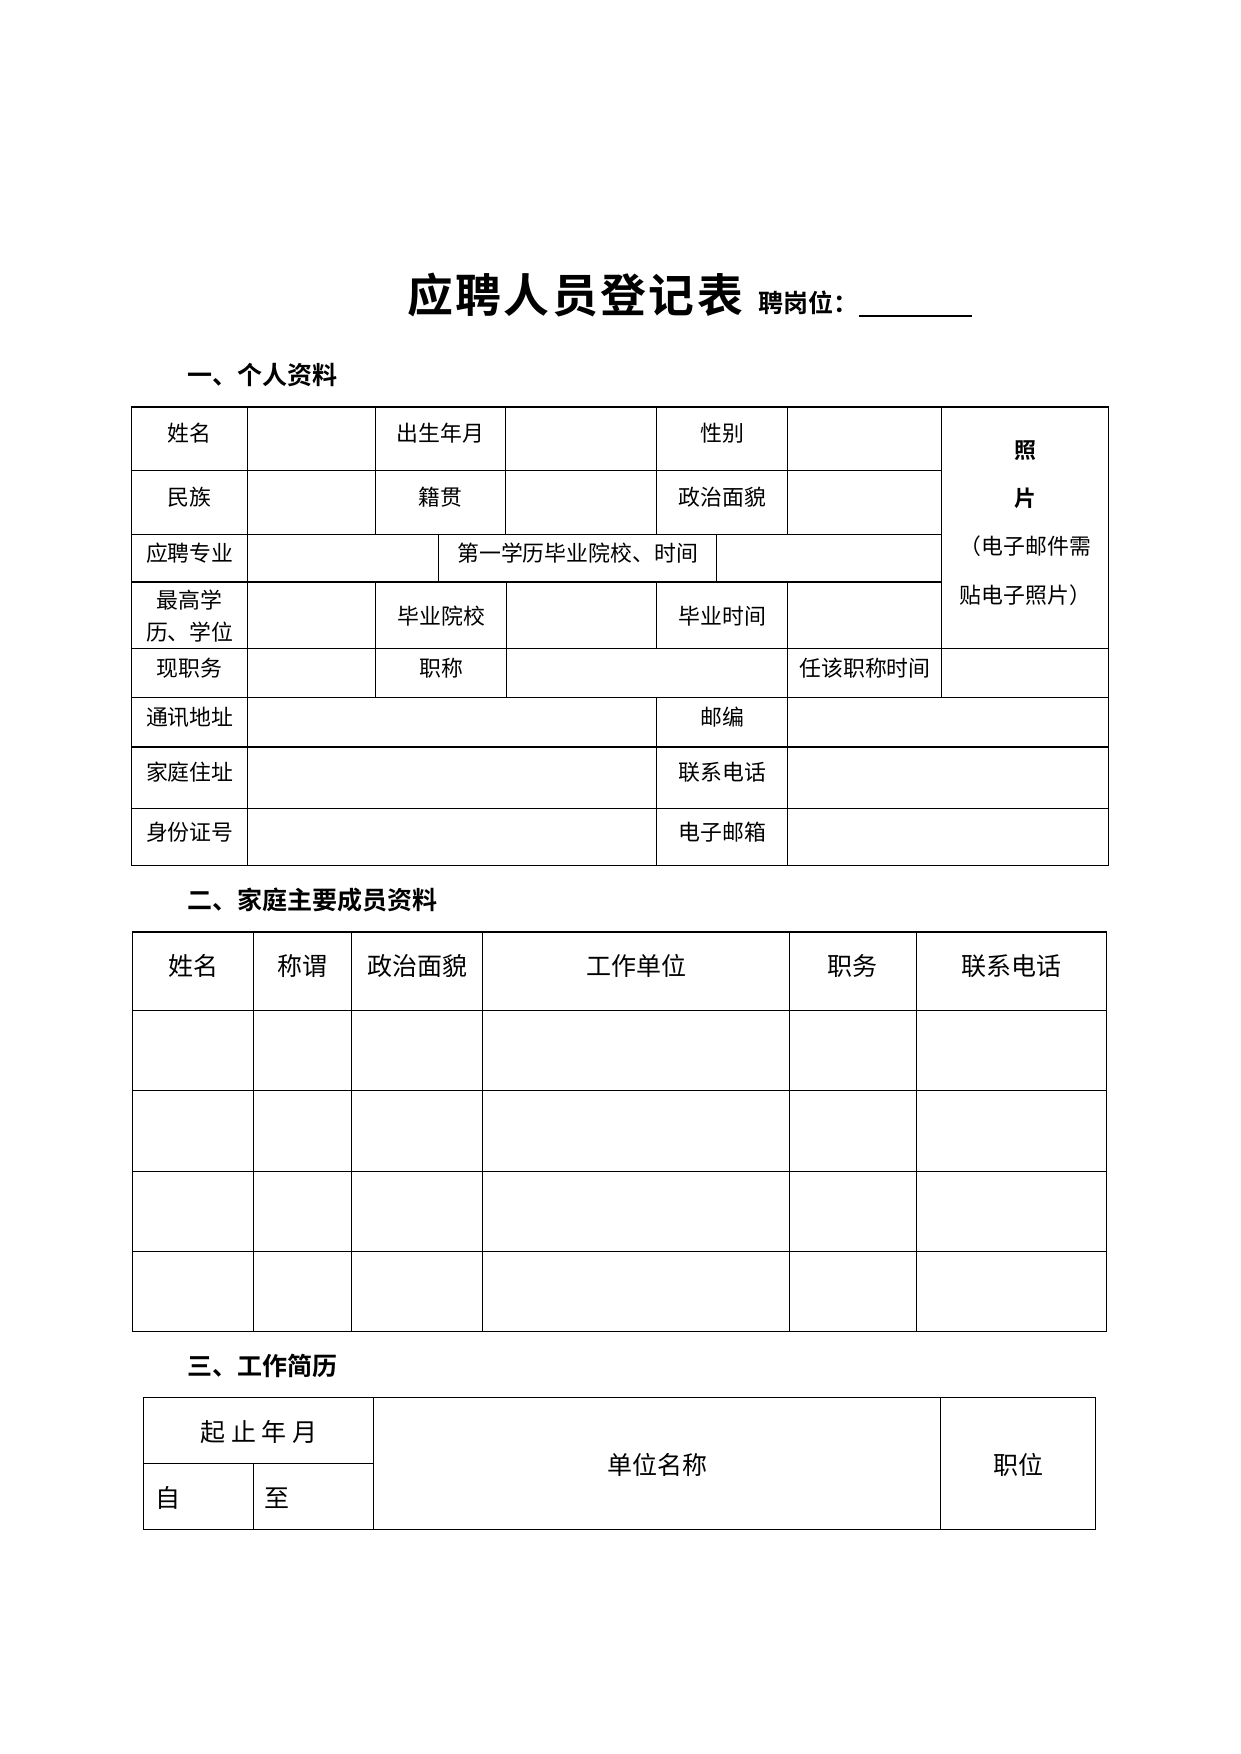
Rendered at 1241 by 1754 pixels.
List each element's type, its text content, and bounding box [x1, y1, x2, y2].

text 一、个人资料 [187, 341, 953, 406]
table_cell [248, 809, 656, 865]
table_cell [133, 1011, 253, 1090]
table_cell [352, 1091, 482, 1171]
table_cell 职称 [376, 649, 506, 697]
table_cell [254, 1011, 351, 1090]
table_cell [942, 649, 1108, 697]
table_cell [790, 1172, 916, 1251]
table_cell [717, 535, 941, 581]
table_header 工作单位 [483, 933, 789, 1010]
table_cell [917, 1011, 1106, 1090]
table_cell 电子邮箱 [657, 809, 787, 865]
table_cell [483, 1252, 789, 1331]
table_cell 身份证号 [132, 809, 247, 865]
table_header 单位名称 [374, 1398, 940, 1529]
table_cell [248, 748, 656, 808]
table_header 性别 [657, 408, 787, 469]
table_cell [917, 1091, 1106, 1171]
table_cell 邮编 [657, 698, 787, 746]
table_cell [788, 583, 941, 647]
table_header 职位 [941, 1398, 1095, 1529]
table_cell [254, 1091, 351, 1171]
table_header 联系电话 [917, 933, 1106, 1010]
table_header 政治面貌 [352, 933, 482, 1010]
table_cell 最高学历、学位 [132, 583, 247, 647]
text 应聘人员登记表 聘岗位： [187, 244, 1053, 341]
table_cell [507, 583, 656, 647]
table_header 照 片 （电子邮件需贴电子照片） [942, 408, 1108, 647]
table_header [506, 408, 656, 469]
table_cell [788, 748, 1108, 808]
table_cell [248, 535, 438, 581]
table_cell 毕业院校 [376, 583, 506, 647]
table_cell [352, 1011, 482, 1090]
table_header 姓名 [133, 933, 253, 1010]
table_cell 政治面貌 [657, 471, 787, 533]
table_cell 通讯地址 [132, 698, 247, 746]
table_cell [248, 583, 375, 647]
table_cell [788, 698, 1108, 746]
table_cell 第一学历毕业院校、时间 [439, 535, 716, 581]
table_cell 任该职称时间 [788, 649, 941, 697]
table_header 起 止 年 月 [144, 1398, 373, 1463]
table_cell [788, 809, 1108, 865]
table_cell 现职务 [132, 649, 247, 697]
table_header [788, 408, 941, 469]
table_cell [788, 471, 941, 533]
text 二、家庭主要成员资料 [187, 866, 1053, 931]
table_header 姓名 [132, 408, 247, 469]
table_cell 籍贯 [376, 471, 505, 533]
table_cell [254, 1172, 351, 1251]
table_cell 联系电话 [657, 748, 787, 808]
table_cell [506, 471, 656, 533]
table_cell [133, 1172, 253, 1251]
table_cell [790, 1091, 916, 1171]
table_cell [133, 1252, 253, 1331]
table_cell [254, 1252, 351, 1331]
table_cell 家庭住址 [132, 748, 247, 808]
table_cell [352, 1172, 482, 1251]
table_cell [483, 1172, 789, 1251]
table_cell [917, 1172, 1106, 1251]
table_cell [507, 649, 787, 697]
table_header 称谓 [254, 933, 351, 1010]
table_header 职务 [790, 933, 916, 1010]
table_cell [248, 649, 375, 697]
table_cell 应聘专业 [132, 535, 247, 581]
table_cell [917, 1252, 1106, 1331]
table_cell [483, 1091, 789, 1171]
table_cell [790, 1252, 916, 1331]
table_cell [248, 471, 375, 533]
table_cell 毕业时间 [657, 583, 787, 647]
table_cell [483, 1011, 789, 1090]
text 三、工作简历 [187, 1332, 1053, 1397]
table_cell 至 [254, 1464, 373, 1529]
table_header 出生年月 [376, 408, 505, 469]
table_cell 自 [144, 1464, 253, 1529]
table_cell [133, 1091, 253, 1171]
table_cell 民族 [132, 471, 247, 533]
table_cell [352, 1252, 482, 1331]
table_cell [248, 698, 656, 746]
table_header [248, 408, 375, 469]
table_cell [790, 1011, 916, 1090]
